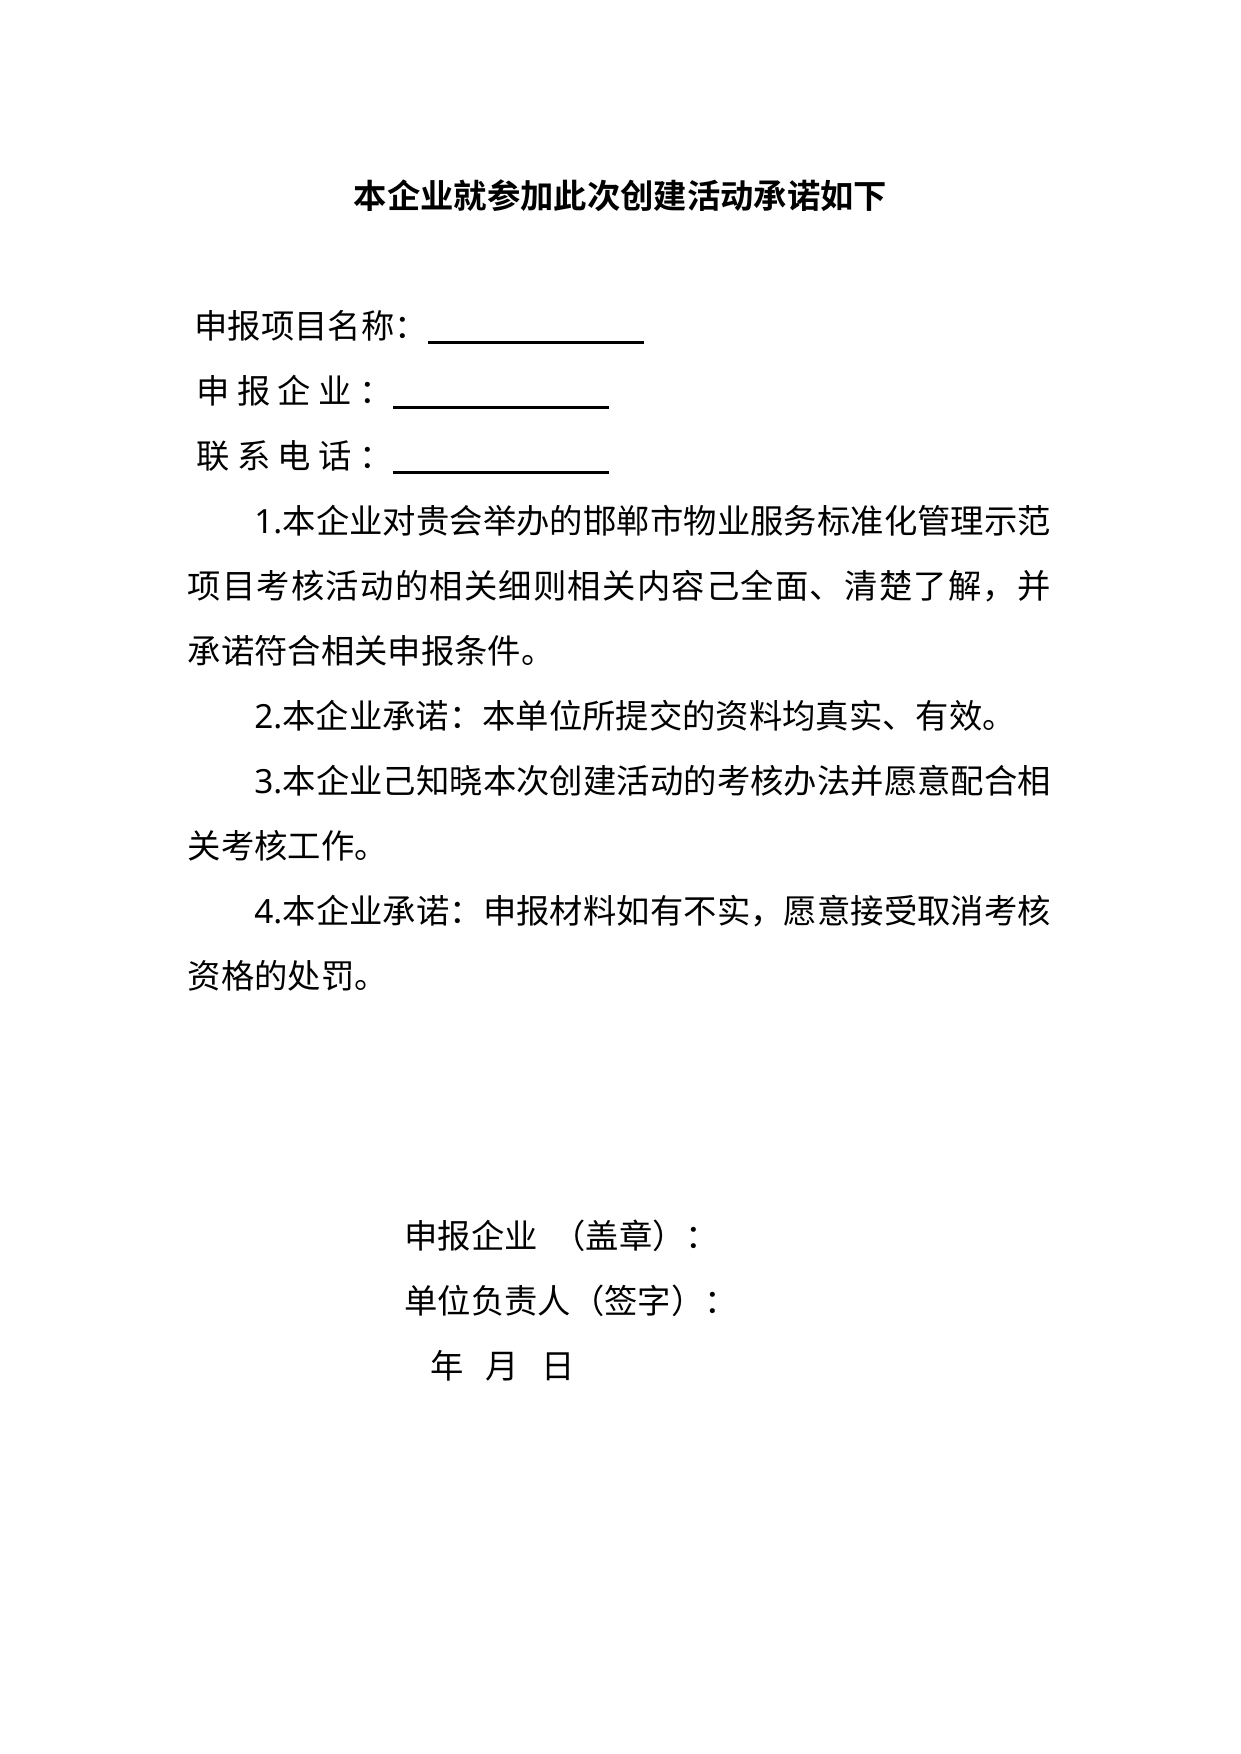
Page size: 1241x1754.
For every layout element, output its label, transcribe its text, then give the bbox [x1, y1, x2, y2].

text 本企业就参加此次创建活动承诺如下 [187, 162, 1053, 227]
text 2.本企业承诺：本单位所提交的资料均真实、有效。 [187, 682, 1053, 747]
text 4.本企业承诺：申报材料如有不实，愿意接受取消考核资格的处罚。 [187, 877, 1053, 1007]
text 申 报 企 业 ： [187, 357, 1053, 422]
text 3.本企业己知晓本次创建活动的考核办法并愿意配合相关考核工作。 [187, 747, 1053, 877]
text 1.本企业对贵会举办的邯郸市物业服务标准化管理示范项目考核活动的相关细则相关内容己全面、清楚了解，并承诺符合相关申报条件。 [187, 487, 1053, 682]
text 单位负责人（签字）： [187, 1267, 1053, 1332]
text 申报企业 （盖章）： [187, 1202, 1053, 1267]
text 联 系 电 话 ： [187, 422, 1053, 487]
text 年 月 日 [187, 1332, 1053, 1397]
text 申报项目名称： [187, 292, 1053, 357]
